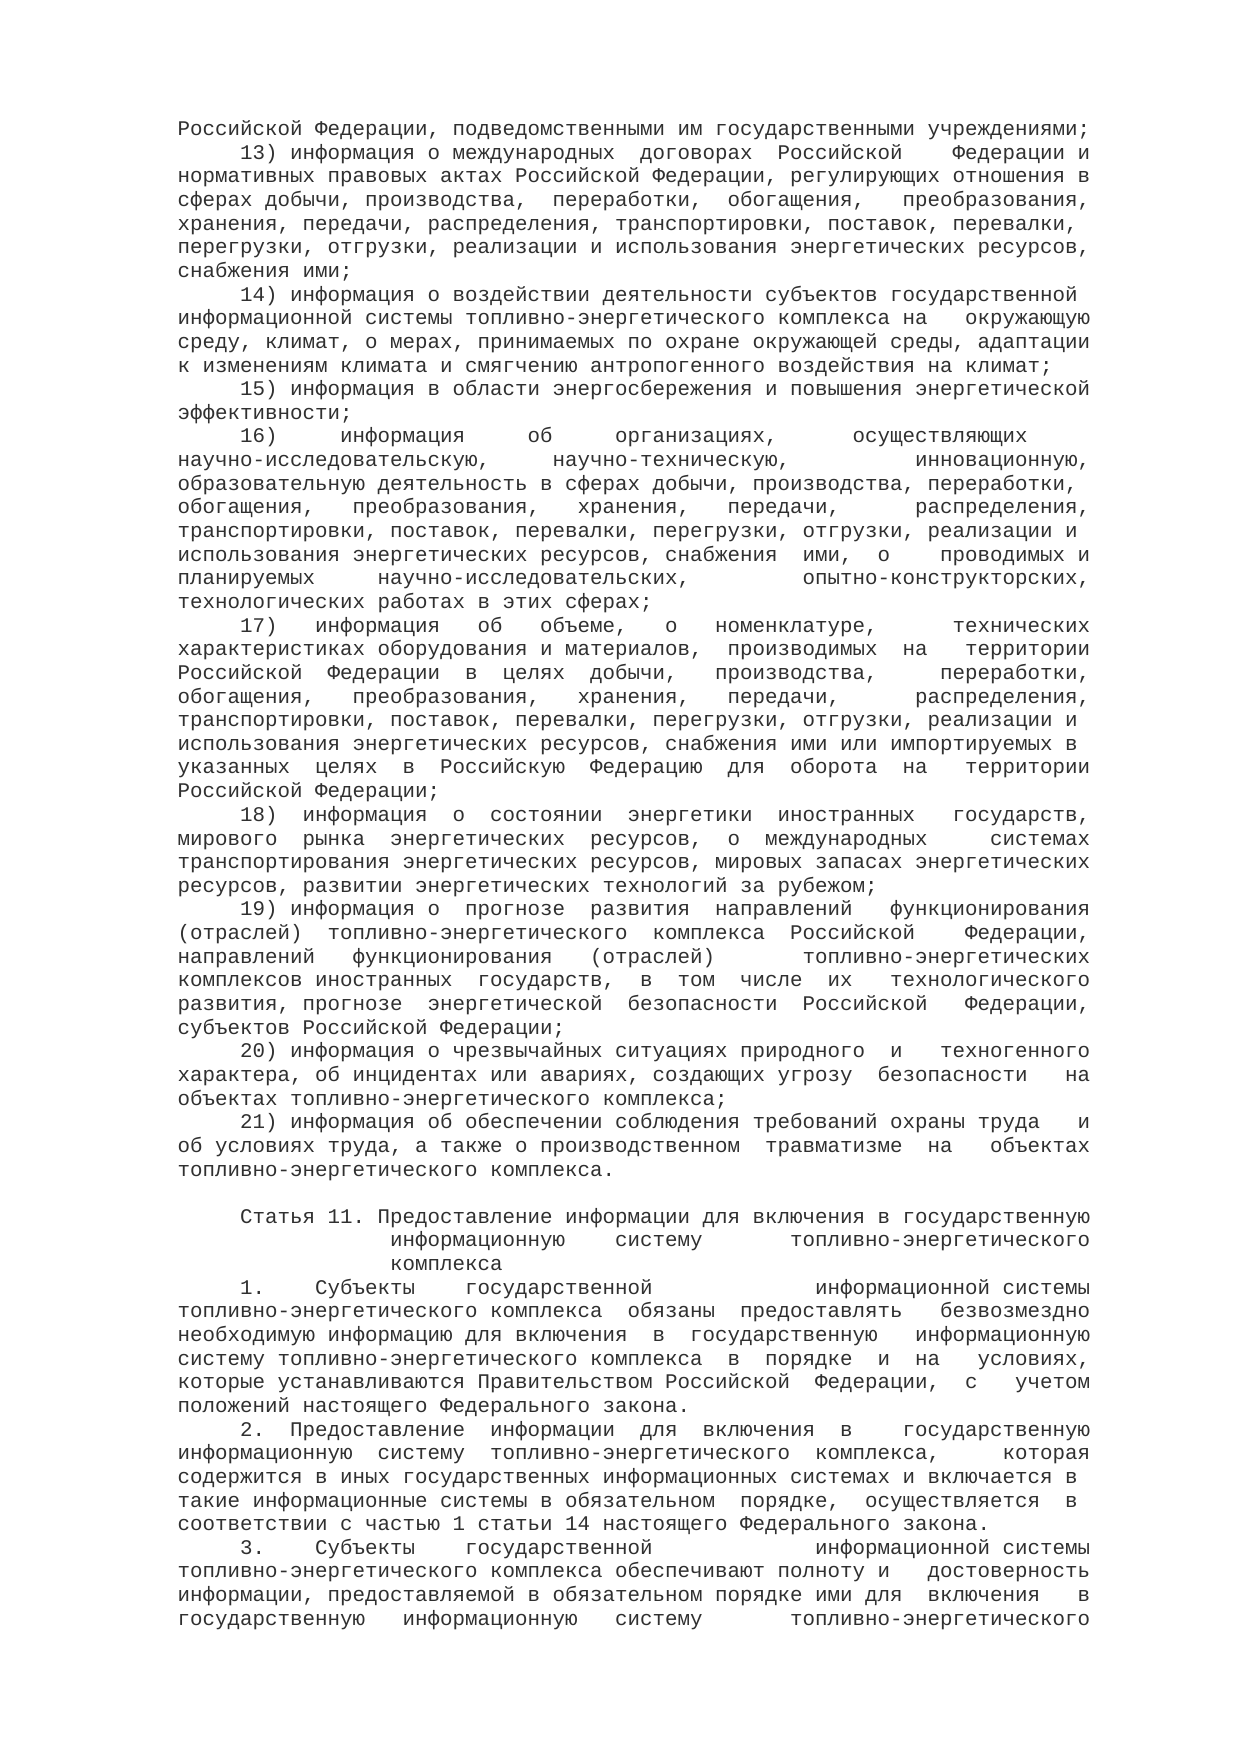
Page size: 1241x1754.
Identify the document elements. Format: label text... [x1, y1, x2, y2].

text научно-исследовательскую, научно-техническую, инновационную, [177, 449, 1152, 473]
text Российской Федерации; [177, 780, 1152, 804]
text использования энергетических ресурсов, снабжения ими, о проводимых и [177, 544, 1152, 567]
text снабжения ими; [177, 260, 1152, 284]
text Российской Федерации в целях добычи, производства, переработки, [177, 662, 1152, 686]
text хранения, передачи, распределения, транспортировки, поставок, перевалки, [177, 213, 1152, 236]
text направлений функционирования (отраслей) топливно-энергетических [177, 946, 1152, 969]
text информационную систему топливно-энергетического [177, 1229, 1152, 1253]
text Российской Федерации, подведомственными им государственными учреждениями; [177, 118, 1152, 142]
text технологических работах в этих сферах; [177, 591, 1152, 615]
text государственную информационную систему топливно-энергетического [177, 1608, 1152, 1631]
text обогащения, преобразования, хранения, передачи, распределения, [177, 496, 1152, 520]
text такие информационные системы в обязательном порядке, осуществляется в [177, 1489, 1152, 1513]
text 18) информация о состоянии энергетики иностранных государств, [177, 804, 1152, 827]
text транспортировки, поставок, перевалки, перегрузки, отгрузки, реализации и [177, 520, 1152, 544]
text 3. Субъекты государственной информационной системы [177, 1537, 1152, 1561]
text (отраслей) топливно-энергетического комплекса Российской Федерации, [177, 922, 1152, 946]
text среду, климат, о мерах, принимаемых по охране окружающей среды, адаптации [177, 331, 1152, 354]
text 20) информация о чрезвычайных ситуациях природного и техногенного [177, 1040, 1152, 1064]
text комплекса [177, 1253, 1152, 1277]
text характеристиках оборудования и материалов, производимых на территории [177, 638, 1152, 662]
text эффективности; [177, 402, 1152, 426]
text обогащения, преобразования, хранения, передачи, распределения, [177, 686, 1152, 709]
text которые устанавливаются Правительством Российской Федерации, с учетом [177, 1371, 1152, 1395]
text образовательную деятельность в сферах добычи, производства, переработки, [177, 473, 1152, 496]
text ресурсов, развитии энергетических технологий за рубежом; [177, 875, 1152, 898]
text 1. Субъекты государственной информационной системы [177, 1277, 1152, 1300]
text положений настоящего Федерального закона. [177, 1395, 1152, 1419]
text характера, об инцидентах или авариях, создающих угрозу безопасности на [177, 1064, 1152, 1088]
text мирового рынка энергетических ресурсов, о международных системах [177, 827, 1152, 851]
text необходимую информацию для включения в государственную информационную [177, 1324, 1152, 1348]
text к изменениям климата и смягчению антропогенного воздействия на климат; [177, 354, 1152, 378]
text 16) информация об организациях, осуществляющих [177, 426, 1152, 449]
text развития, прогнозе энергетической безопасности Российской Федерации, [177, 993, 1152, 1017]
text транспортирования энергетических ресурсов, мировых запасах энергетических [177, 851, 1152, 875]
text Статья 11. Предоставление информации для включения в государственную [177, 1206, 1152, 1229]
text 15) информация в области энергосбережения и повышения энергетической [177, 378, 1152, 402]
text перегрузки, отгрузки, реализации и использования энергетических ресурсов, [177, 236, 1152, 260]
text топливно-энергетического комплекса обязаны предоставлять безвозмездно [177, 1300, 1152, 1324]
text сферах добычи, производства, переработки, обогащения, преобразования, [177, 189, 1152, 213]
text объектах топливно-энергетического комплекса; [177, 1088, 1152, 1111]
text комплексов иностранных государств, в том числе их технологического [177, 969, 1152, 993]
text содержится в иных государственных информационных системах и включается в [177, 1466, 1152, 1489]
text 17) информация об объеме, о номенклатуре, технических [177, 615, 1152, 638]
text 21) информация об обеспечении соблюдения требований охраны труда и [177, 1111, 1152, 1135]
text информационной системы топливно-энергетического комплекса на окружающую [177, 307, 1152, 331]
text использования энергетических ресурсов, снабжения ими или импортируемых в [177, 733, 1152, 757]
text транспортировки, поставок, перевалки, перегрузки, отгрузки, реализации и [177, 709, 1152, 733]
text 14) информация о воздействии деятельности субъектов государственной [177, 284, 1152, 307]
text указанных целях в Российскую Федерацию для оборота на территории [177, 757, 1152, 780]
text информационную систему топливно-энергетического комплекса, которая [177, 1442, 1152, 1466]
text топливно-энергетического комплекса. [177, 1158, 1152, 1182]
text 2. Предоставление информации для включения в государственную [177, 1419, 1152, 1442]
text нормативных правовых актах Российской Федерации, регулирующих отношения в [177, 165, 1152, 189]
text 19) информация о прогнозе развития направлений функционирования [177, 898, 1152, 922]
text субъектов Российской Федерации; [177, 1017, 1152, 1040]
text об условиях труда, а также о производственном травматизме на объектах [177, 1135, 1152, 1158]
text информации, предоставляемой в обязательном порядке ими для включения в [177, 1584, 1152, 1608]
text топливно-энергетического комплекса обеспечивают полноту и достоверность [177, 1561, 1152, 1584]
text планируемых научно-исследовательских, опытно-конструкторских, [177, 567, 1152, 591]
text соответствии с частью 1 статьи 14 настоящего Федерального закона. [177, 1513, 1152, 1537]
text систему топливно-энергетического комплекса в порядке и на условиях, [177, 1348, 1152, 1371]
text 13) информация о международных договорах Российской Федерации и [177, 142, 1152, 165]
